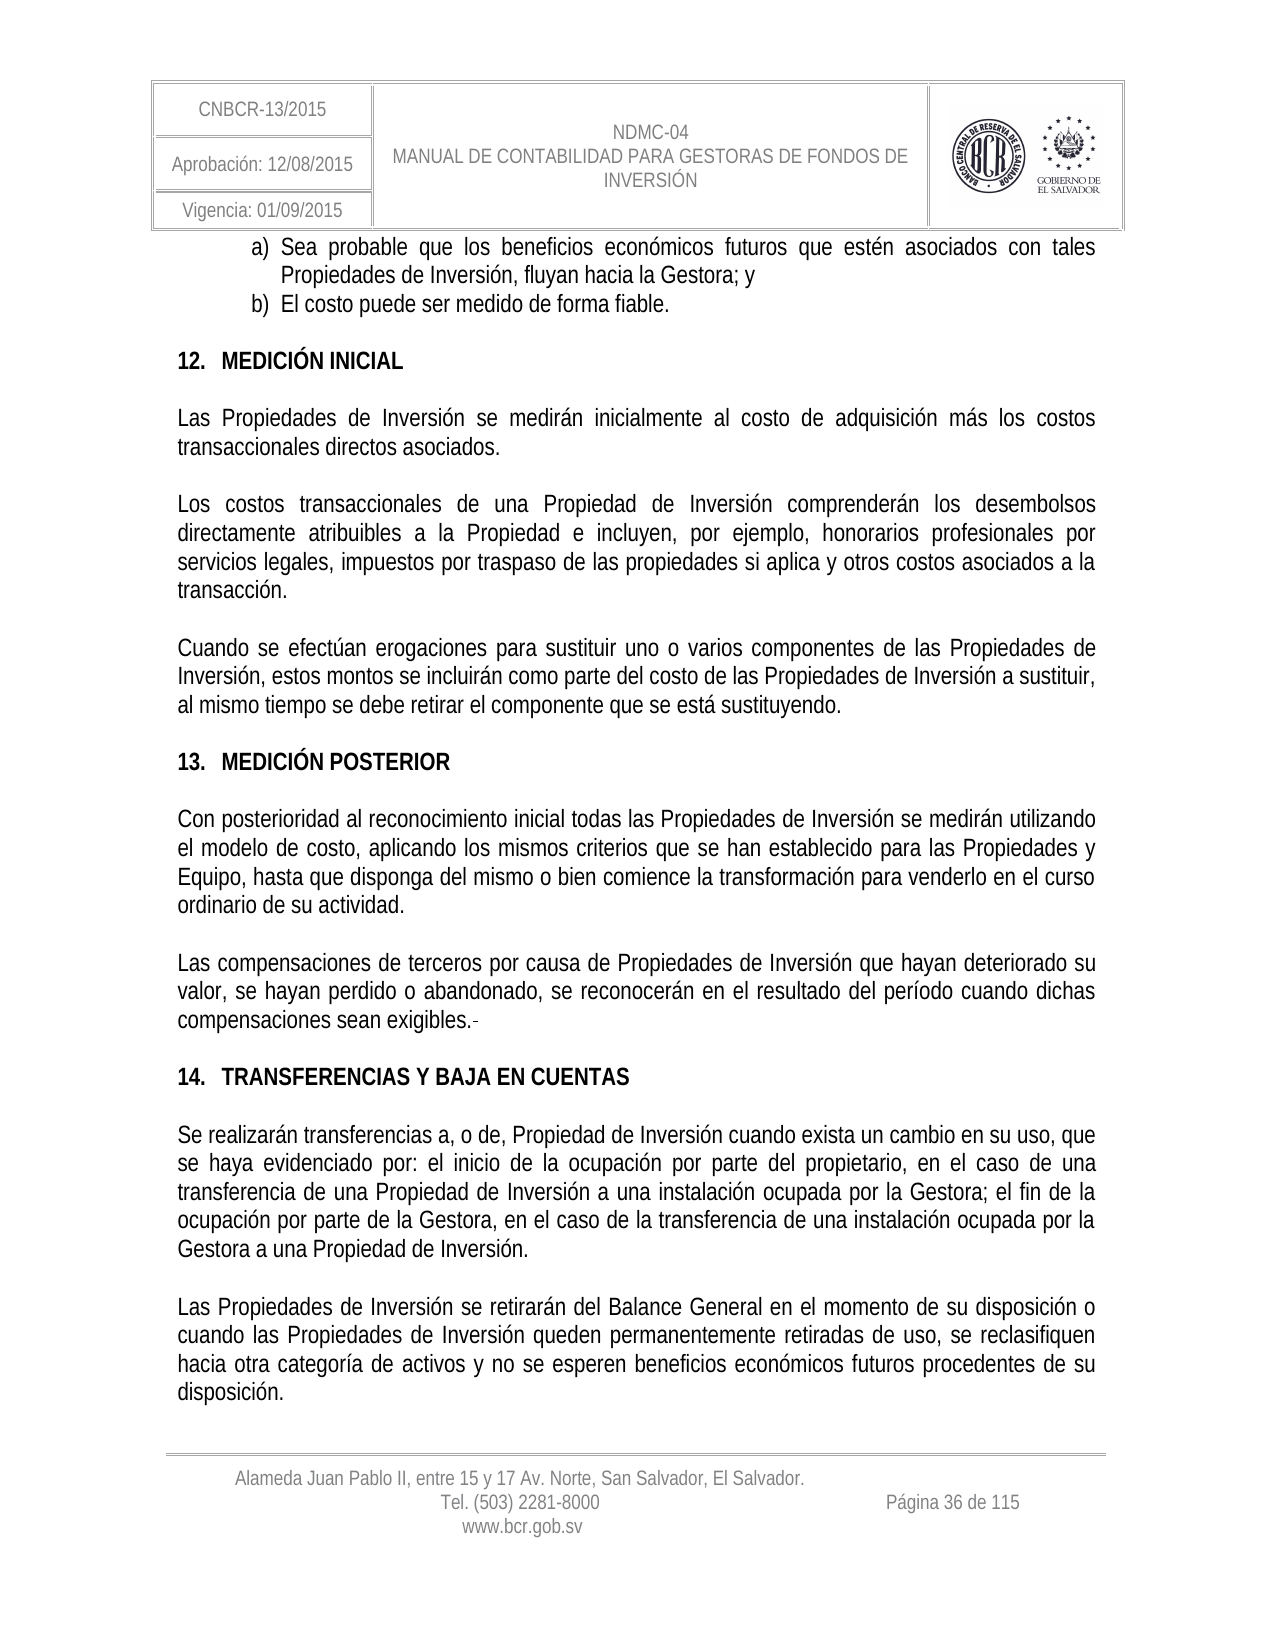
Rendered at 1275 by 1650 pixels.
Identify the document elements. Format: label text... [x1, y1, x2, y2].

text Las Propiedades de Inversión se medirán inicialmente al costo de adquisición más los costos transaccionales directos asociados. [177, 403, 1098, 461]
text Con posterioridad al reconocimiento inicial todas las Propiedades de Inversión se medirán utilizando el modelo de costo, aplicando los mismos criterios que se han establecido para las Propiedades y Equipo, hasta que disponga del mismo o bien comience la transformación para venderlo en el curso ordinario de su actividad. [177, 804, 1098, 919]
text Las Propiedades de Inversión se retirarán del Balance General en el momento de su disposición o cuando las Propiedades de Inversión queden permanentemente retiradas de uso, se reclasifiquen hacia otra categoría de activos y no se esperen beneficios económicos futuros procedentes de su disposición. [177, 1291, 1098, 1406]
list Sea probable que los beneficios económicos futuros que estén asociados con tales Propiedades de Inversión, fluyan hacia la Gestora; y [251, 148, 1098, 230]
text Las compensaciones de terceros por causa de Propiedades de Inversión que hayan deteriorado su valor, se hayan perdido o abandonado, se reconocerán en el resultado del período cuando dichas compensaciones sean exigibles. [177, 948, 1098, 1034]
text Se realizarán transferencias a, o de, Propiedad de Inversión cuando exista un cambio en su uso, que se haya evidenciado por: el inicio de la ocupación por parte del propietario, en el caso de una transferencia de una Propiedad de Inversión a una instalación ocupada por la Gestora; el fin de la ocupación por parte de la Gestora, en el caso de la transferencia de una instalación ocupada por la Gestora a una Propiedad de Inversión. [177, 1119, 1098, 1263]
list MEDICIÓN INICIAL [177, 346, 1098, 375]
text Los costos transaccionales de una Propiedad de Inversión comprenderán los desembolsos directamente atribuibles a la Propiedad e incluyen, por ejemplo, honorarios profesionales por servicios legales, impuestos por traspaso de las propiedades si aplica y otros costos asociados a la transacción. [177, 489, 1098, 604]
text Cuando se efectúan erogaciones para sustituir uno o varios componentes de las Propiedades de Inversión, estos montos se incluirán como parte del costo de las Propiedades de Inversión a sustituir, al mismo tiempo se debe retirar el componente que se está sustituyendo. [177, 632, 1098, 718]
list El costo puede ser medido de forma fiable. [251, 289, 1098, 317]
list TRANSFERENCIAS Y BAJA EN CUENTAS [177, 1062, 1098, 1091]
list MEDICIÓN POSTERIOR [177, 747, 1098, 776]
picture [946, 103, 1105, 209]
list Sea probable que los beneficios económicos futuros que estén asociados con tales Propiedades de Inversión, fluyan hacia la Gestora; y [251, 231, 1098, 289]
